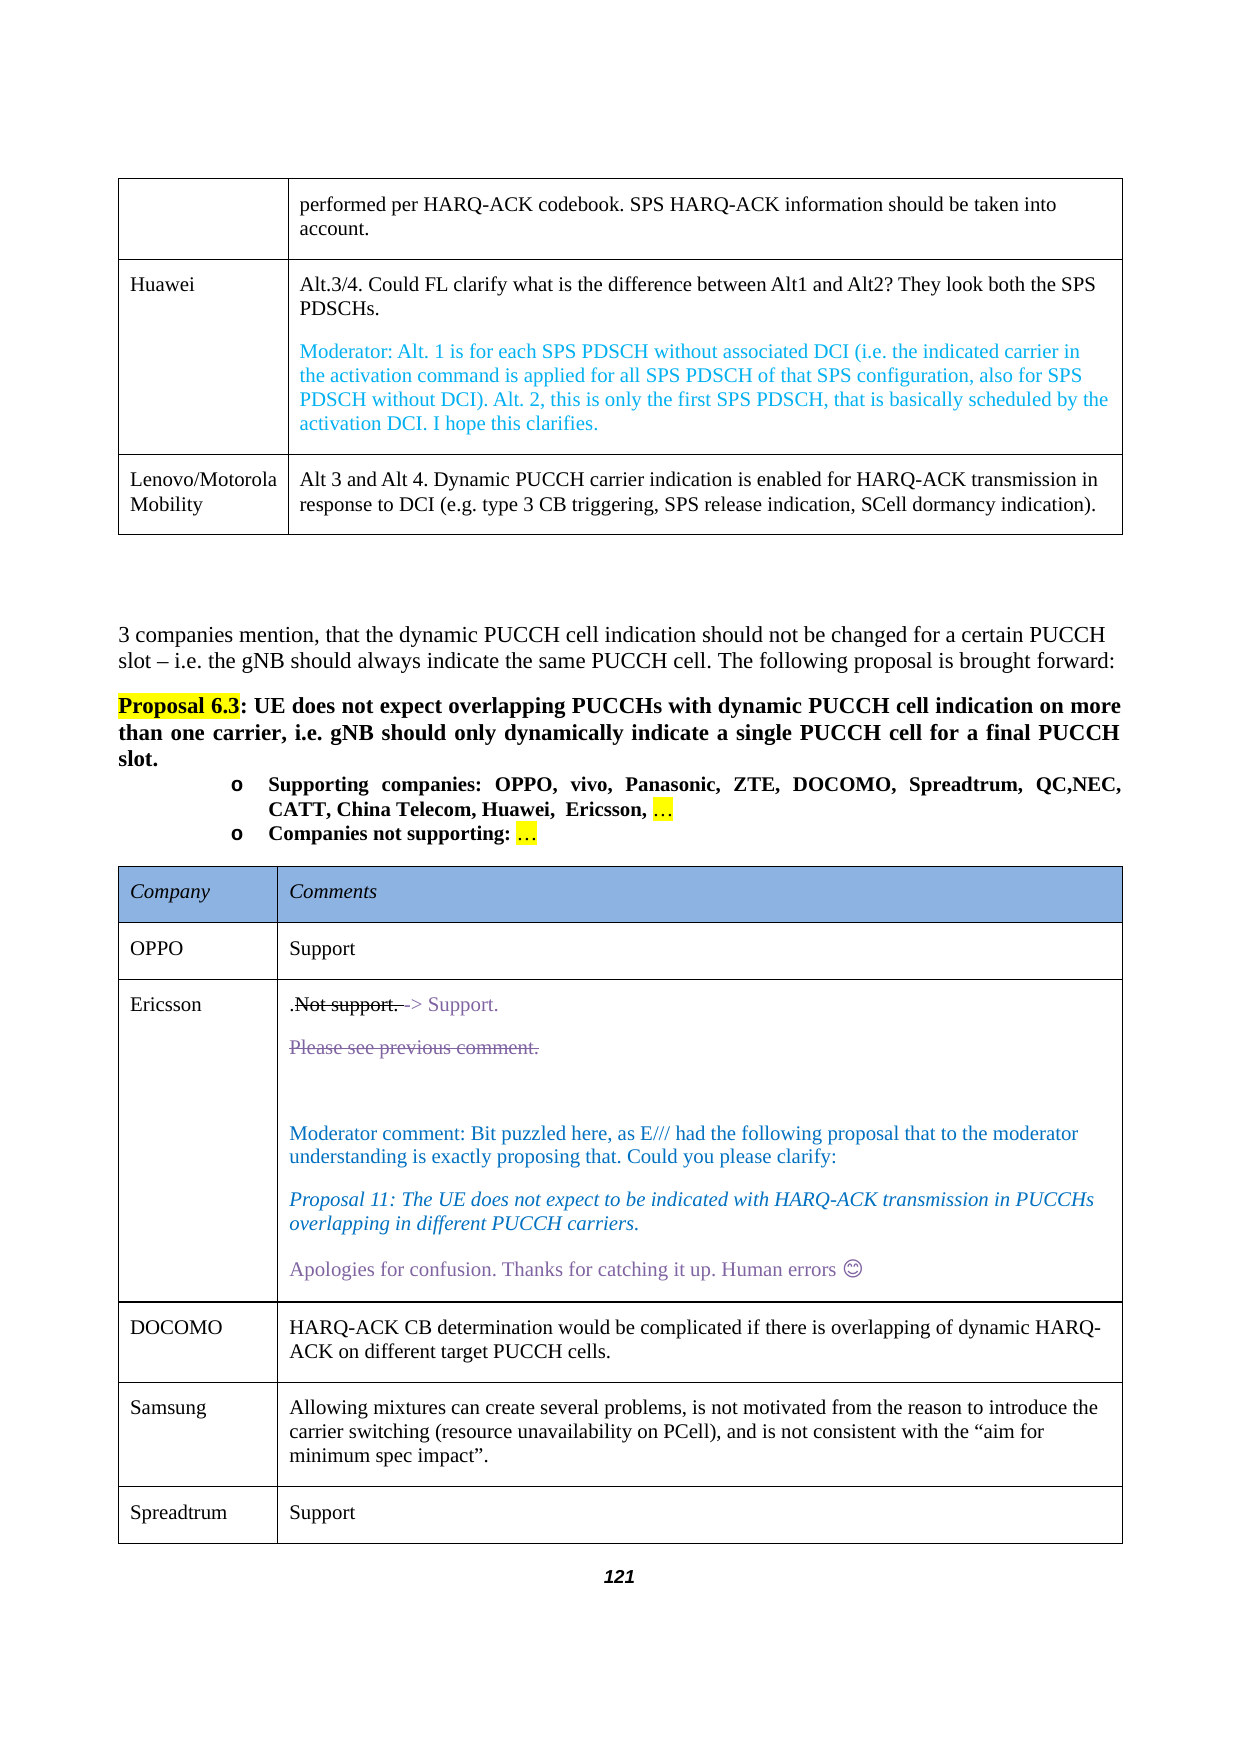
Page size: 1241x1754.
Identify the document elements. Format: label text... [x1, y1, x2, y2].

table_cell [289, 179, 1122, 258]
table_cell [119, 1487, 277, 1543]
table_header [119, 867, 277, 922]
text 3 companies mention, that the dynamic PUCCH cell indication should not be changed for a certain PUCCH slot – i.e. the gNB should always indicate the same PUCCH cell. The following proposal is brought forward: [118, 621, 1122, 674]
picture [1051, 348, 1058, 356]
picture [681, 344, 687, 356]
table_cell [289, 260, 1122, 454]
picture [876, 372, 883, 380]
text Proposal 6.3: UE does not expect overlapping PUCCHs with dynamic PUCCH cell indication on more than one carrier, i.e. gNB should only dynamically indicate a single PUCCH cell for a final PUCCH slot. [118, 692, 1122, 771]
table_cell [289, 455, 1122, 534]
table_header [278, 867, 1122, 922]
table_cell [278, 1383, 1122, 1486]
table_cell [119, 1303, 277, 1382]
picture [690, 396, 697, 404]
picture [1022, 348, 1031, 356]
picture [1069, 348, 1076, 356]
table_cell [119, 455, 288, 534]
list Supporting companies: OPPO, vivo, Panasonic, ZTE, DOCOMO, Spreadtrum, QC,NEC, CATT, China Telecom, Huawei, Ericsson, … [231, 771, 1122, 821]
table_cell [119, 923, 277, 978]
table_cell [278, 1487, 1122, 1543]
picture [958, 372, 965, 380]
picture [920, 372, 927, 380]
picture [380, 348, 387, 356]
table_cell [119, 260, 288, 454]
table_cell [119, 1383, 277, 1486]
picture [1089, 392, 1095, 404]
list Companies not supporting: … [231, 821, 1122, 847]
picture [494, 395, 501, 404]
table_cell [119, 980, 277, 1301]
picture [400, 347, 405, 355]
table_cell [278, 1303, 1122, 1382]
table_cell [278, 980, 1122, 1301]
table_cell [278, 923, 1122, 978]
picture [840, 392, 846, 404]
picture [607, 372, 614, 380]
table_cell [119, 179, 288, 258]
picture [928, 348, 935, 356]
picture [497, 416, 503, 428]
